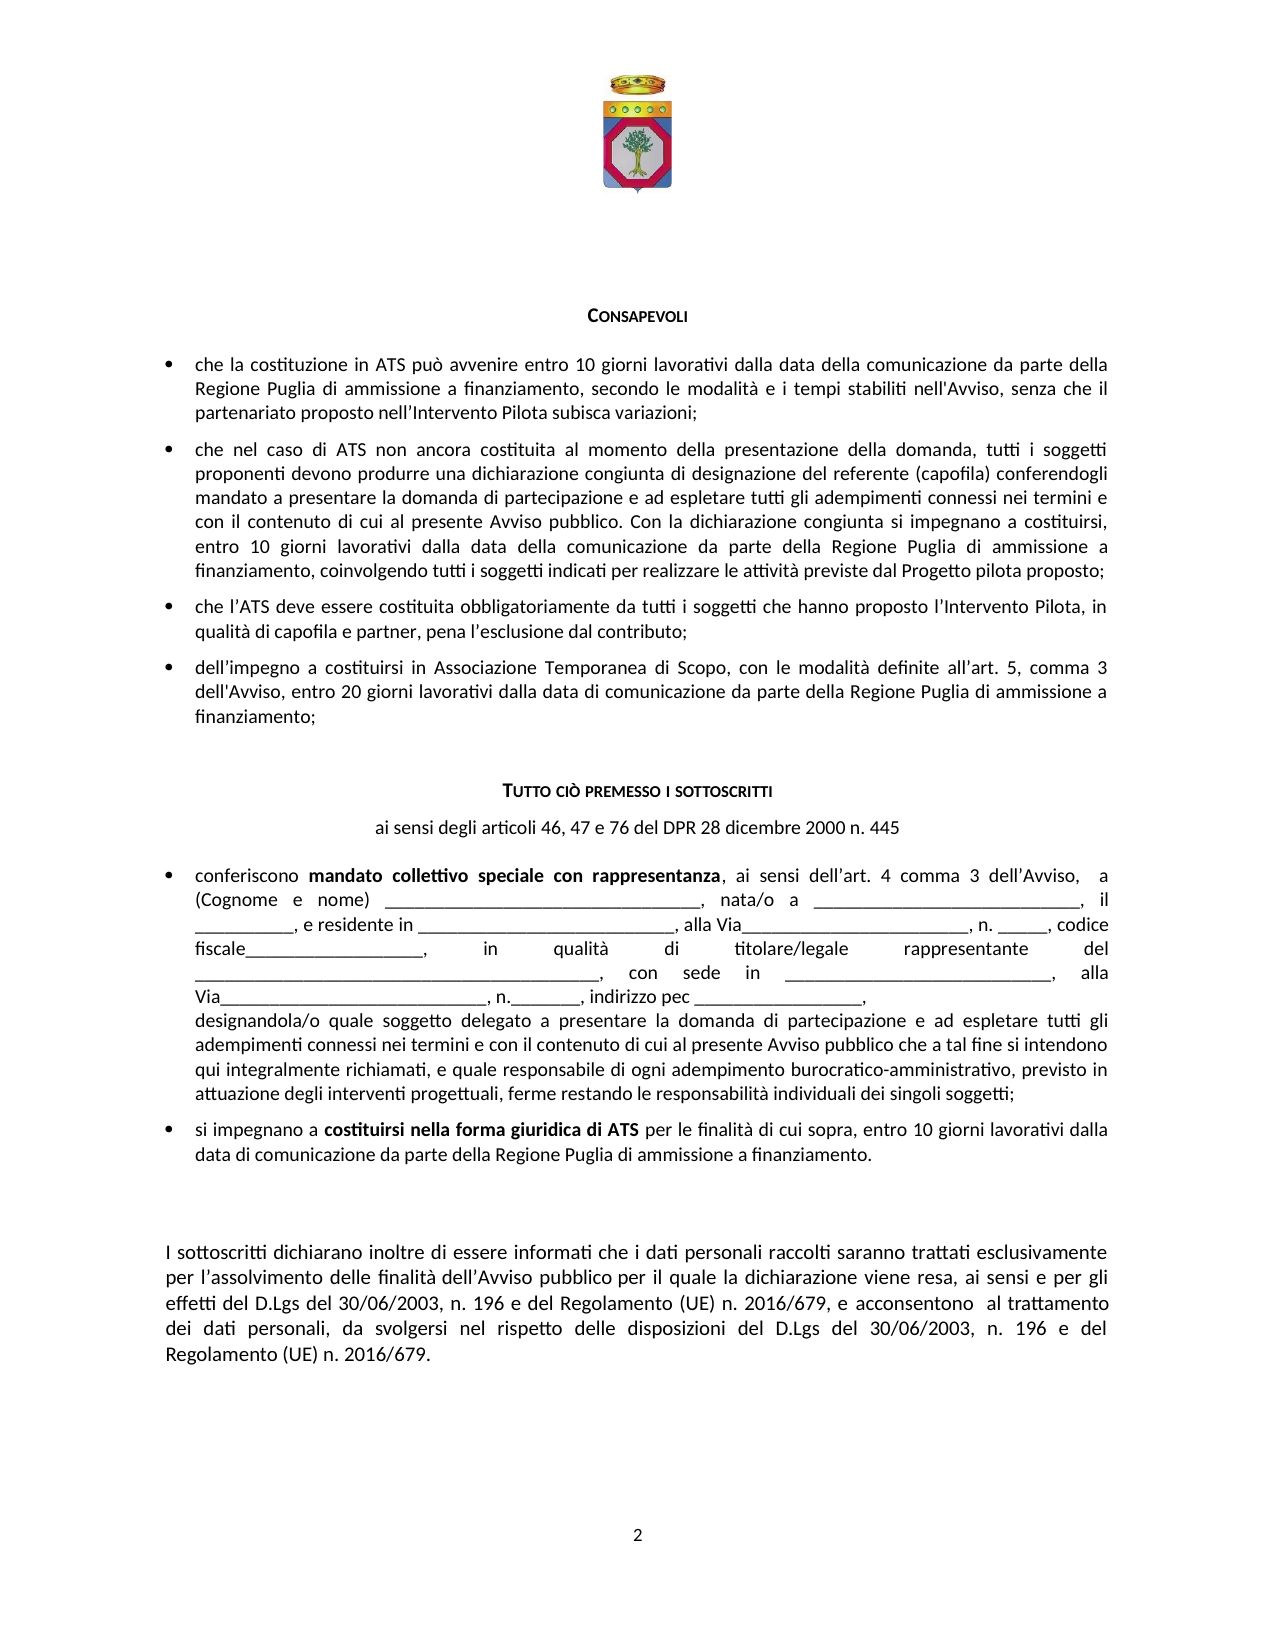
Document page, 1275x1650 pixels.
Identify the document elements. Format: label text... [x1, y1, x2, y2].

list che la costituzione in ATS può avvenire entro 10 giorni lavorativi dalla data della comunicazione da parte della Regione Puglia di ammissione a finanziamento, secondo le modalità e i tempi stabiliti nell'Avviso, senza che il partenariato proposto nell’Intervento Pilota subisca variazioni; [165, 352, 1109, 424]
list designandola/o quale soggetto delegato a presentare la domanda di partecipazione e ad espletare tutti gli adempimenti connessi nei termini e con il contenuto di cui al presente Avviso pubblico che a tal fine si intendono qui integralmente richiamati, e quale responsabile di ogni adempimento burocratico-amministrativo, previsto in attuazione degli interventi progettuali, ferme restando le responsabilità individuali dei singoli soggetti; [195, 1008, 1109, 1105]
list conferiscono mandato collettivo speciale con rappresentanza, ai sensi dell’art. 4 comma 3 dell’Avviso, a (Cognome e nome) ________________________________, nata/o a ___________________________, il __________, e residente in __________________________, alla Via_______________________, n. _____, codice fiscale__________________, in qualità di titolare/legale rappresentante del _________________________________________, con sede in ___________________________, alla Via___________________________, n._______, indirizzo pec _________________, [165, 863, 1109, 1008]
list che nel caso di ATS non ancora costituita al momento della presentazione della domanda, tutti i soggetti proponenti devono produrre una dichiarazione congiunta di designazione del referente (capofila) conferendogli mandato a presentare la domanda di partecipazione e ad espletare tutti gli adempimenti connessi nei termini e con il contenuto di cui al presente Avviso pubblico. Con la dichiarazione congiunta si impegnano a costituirsi, entro 10 giorni lavorativi dalla data della comunicazione da parte della Regione Puglia di ammissione a finanziamento, coinvolgendo tutti i soggetti indicati per realizzare le attività previste dal Progetto pilota proposto; [165, 437, 1109, 582]
list dell’impegno a costituirsi in Associazione Temporanea di Scopo, con le modalità definite all’art. 5, comma 3 dell'Avviso, entro 20 giorni lavorativi dalla data di comunicazione da parte della Regione Puglia di ammissione a finanziamento; [165, 655, 1109, 728]
text Tutto ciò premesso i sottoscritti [165, 777, 1109, 802]
text ai sensi degli articoli 46, 47 e 76 del DPR 28 dicembre 2000 n. 445 [165, 815, 1109, 839]
text I sottoscritti dichiarano inoltre di essere informati che i dati personali raccolti saranno trattati esclusivamente per l’assolvimento delle finalità dell’Avviso pubblico per il quale la dichiarazione viene resa, ai sensi e per gli effetti del D.Lgs del 30/06/2003, n. 196 e del Regolamento (UE) n. 2016/679, e acconsentono al trattamento dei dati personali, da svolgersi nel rispetto delle disposizioni del D.Lgs del 30/06/2003, n. 196 e del Regolamento (UE) n. 2016/679. [165, 1239, 1109, 1366]
list si impegnano a costituirsi nella forma giuridica di ATS per le finalità di cui sopra, entro 10 giorni lavorativi dalla data di comunicazione da parte della Regione Puglia di ammissione a finanziamento. [165, 1117, 1109, 1166]
text Consapevoli [165, 302, 1109, 328]
picture [603, 75, 672, 194]
list che l’ATS deve essere costituita obbligatoriamente da tutti i soggetti che hanno proposto l’Intervento Pilota, in qualità di capofila e partner, pena l’esclusione dal contributo; [165, 594, 1109, 643]
